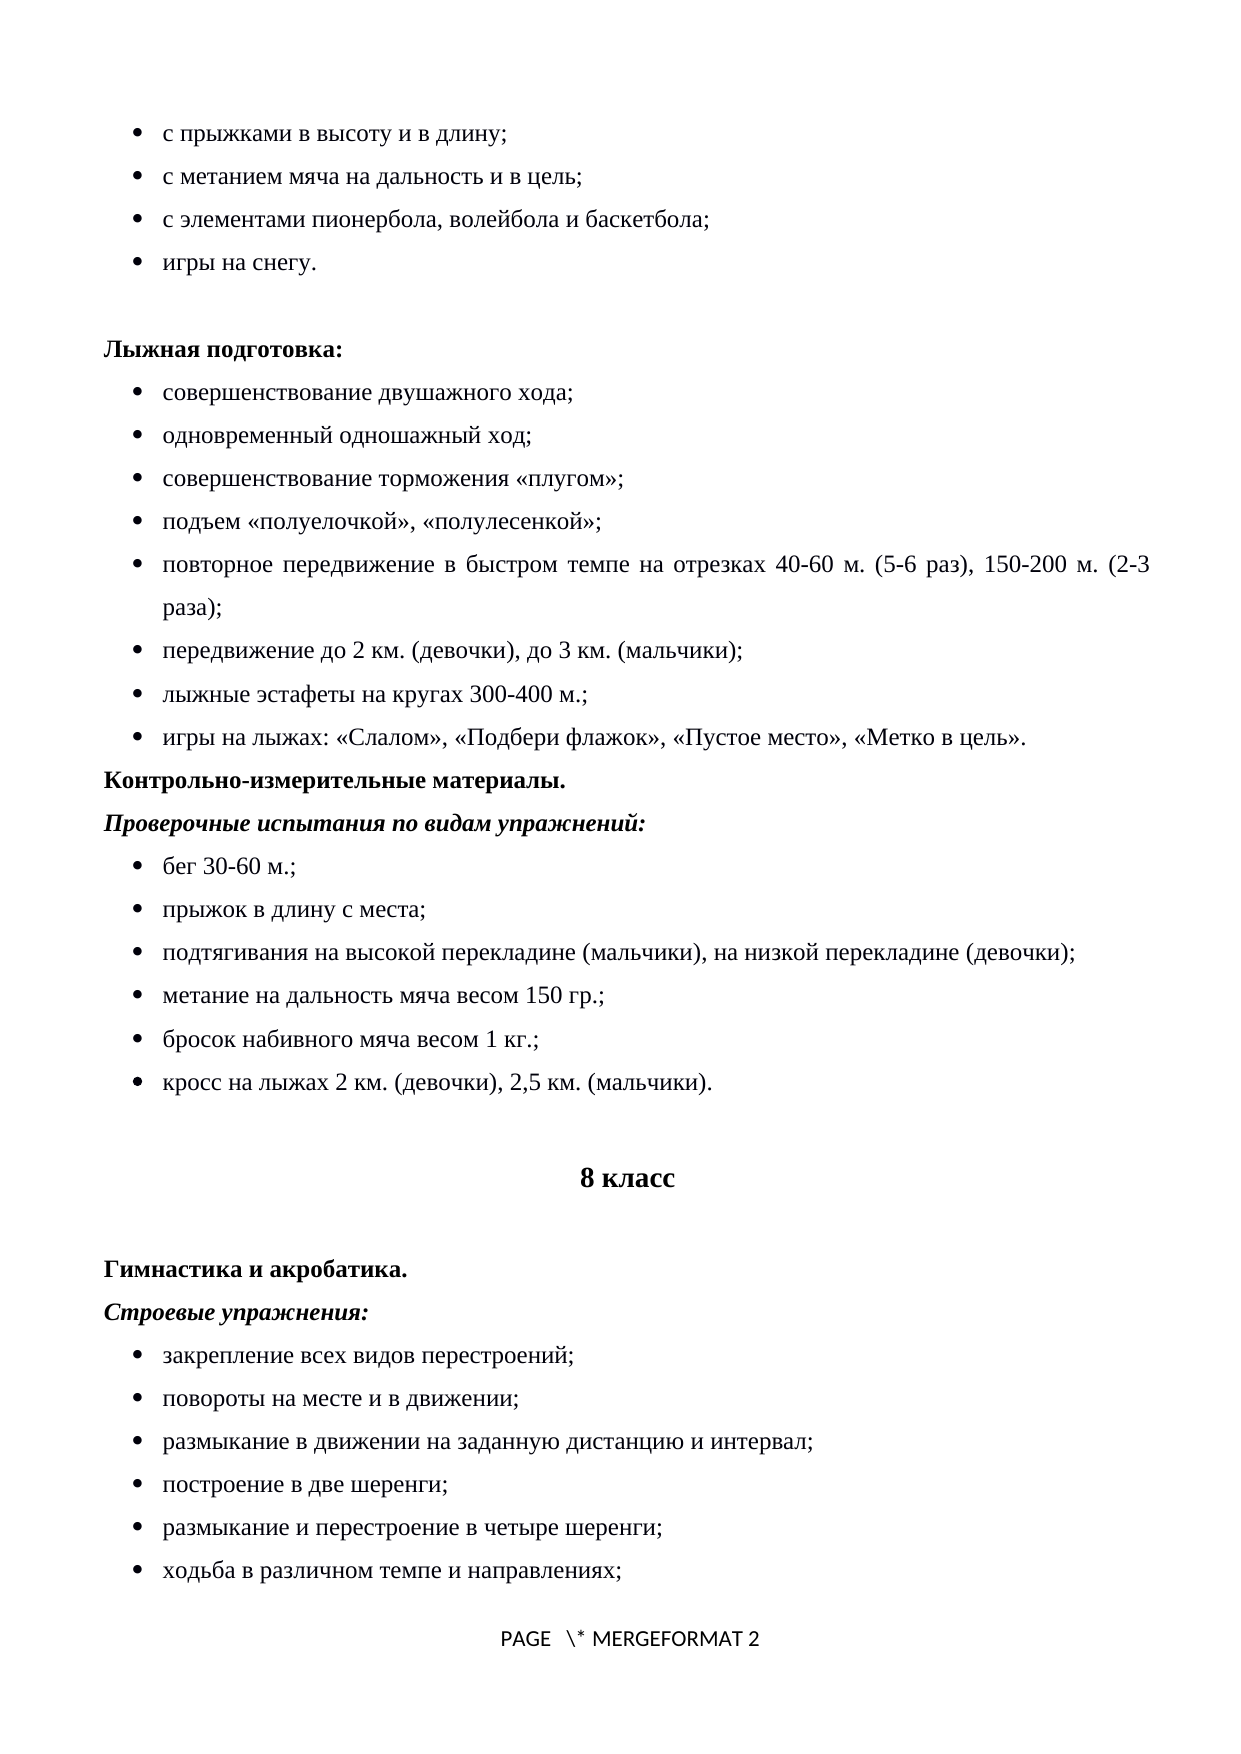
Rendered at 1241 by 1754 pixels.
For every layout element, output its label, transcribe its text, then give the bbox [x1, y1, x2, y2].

list с прыжками в высоту и в длину; [133, 118, 1152, 147]
list размыкание в движении на заданную дистанцию и интервал; [133, 1426, 1152, 1455]
text Строевые упражнения: [103, 1297, 1152, 1326]
list ходьба в различном темпе и направлениях; [133, 1556, 1152, 1584]
list лыжные эстафеты на кругах 300-400 м.; [133, 679, 1152, 707]
list бросок набивного мяча весом 1 кг.; [133, 1024, 1152, 1052]
list метание на дальность мяча весом 150 гр.; [133, 981, 1152, 1009]
list подтягивания на высокой перекладине (мальчики), на низкой перекладине (девочки); [133, 937, 1152, 966]
list прыжок в длину с места; [133, 894, 1152, 923]
text Гимнастика и акробатика. [103, 1254, 1152, 1282]
list с элементами пионербола, волейбола и баскетбола; [133, 204, 1152, 233]
list совершенствование двушажного хода; [133, 377, 1152, 406]
list передвижение до 2 км. (девочки), до 3 км. (мальчики); [133, 636, 1152, 664]
list с метанием мяча на дальность и в цель; [133, 161, 1152, 190]
list закрепление всех видов перестроений; [133, 1340, 1152, 1369]
list повторное передвижение в быстром темпе на отрезках 40-60 м. (5-6 раз), 150-200 м. (2-3 раза); [133, 549, 1152, 621]
text Лыжная подготовка: [103, 334, 1152, 362]
text 8 класс [103, 1160, 1152, 1194]
list построение в две шеренги; [133, 1469, 1152, 1498]
list одновременный одношажный ход; [133, 420, 1152, 449]
list игры на лыжах: «Слалом», «Подбери флажок», «Пустое место», «Метко в цель». [133, 722, 1152, 751]
text Проверочные испытания по видам упражнений: [103, 808, 1152, 837]
list размыкание и перестроение в четыре шеренги; [133, 1512, 1152, 1541]
list подъем «полуелочкой», «полулесенкой»; [133, 506, 1152, 535]
text Контрольно-измерительные материалы. [103, 765, 1152, 794]
list кросс на лыжах 2 км. (девочки), 2,5 км. (мальчики). [133, 1067, 1152, 1096]
list бег 30-60 м.; [133, 851, 1152, 880]
list совершенствование торможения «плугом»; [133, 463, 1152, 492]
list повороты на месте и в движении; [133, 1383, 1152, 1412]
list игры на снегу. [133, 247, 1152, 276]
